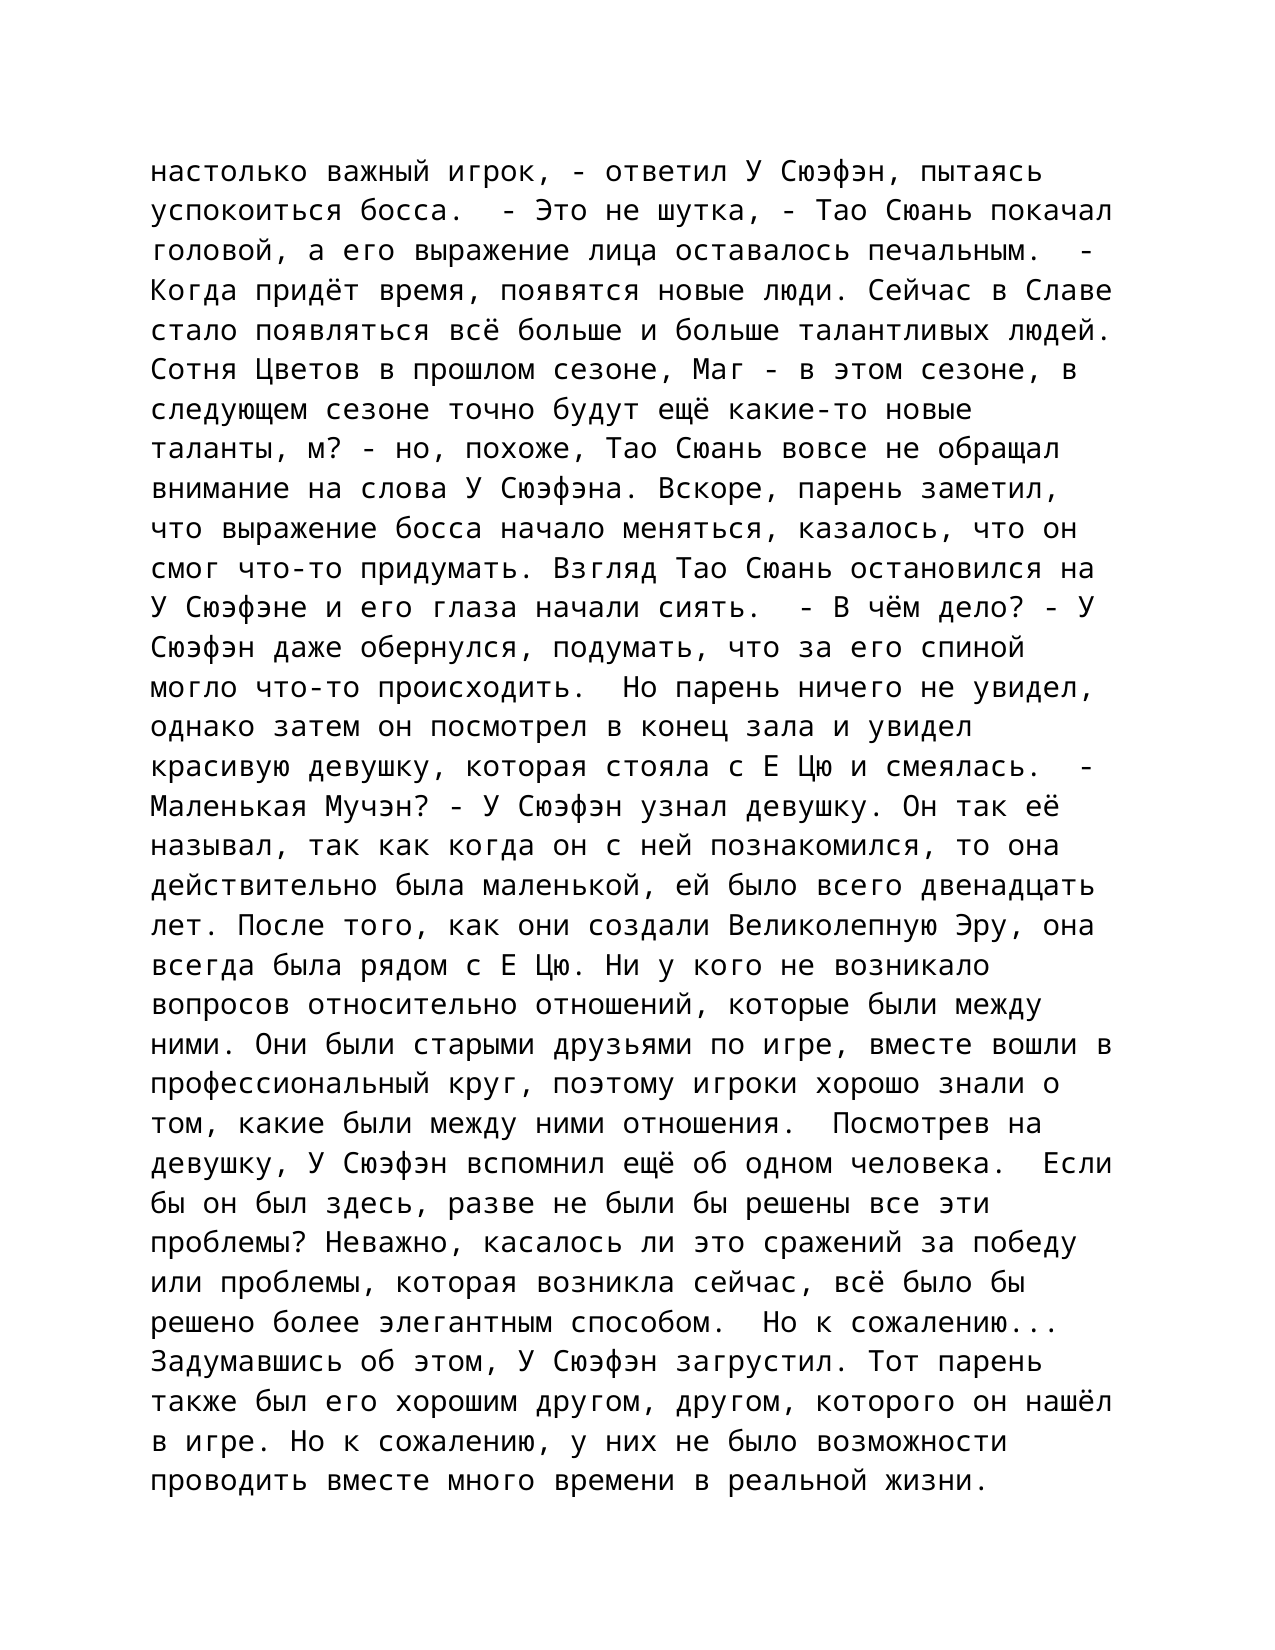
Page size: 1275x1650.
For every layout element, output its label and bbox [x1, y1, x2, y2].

text [150, 150, 1125, 1499]
